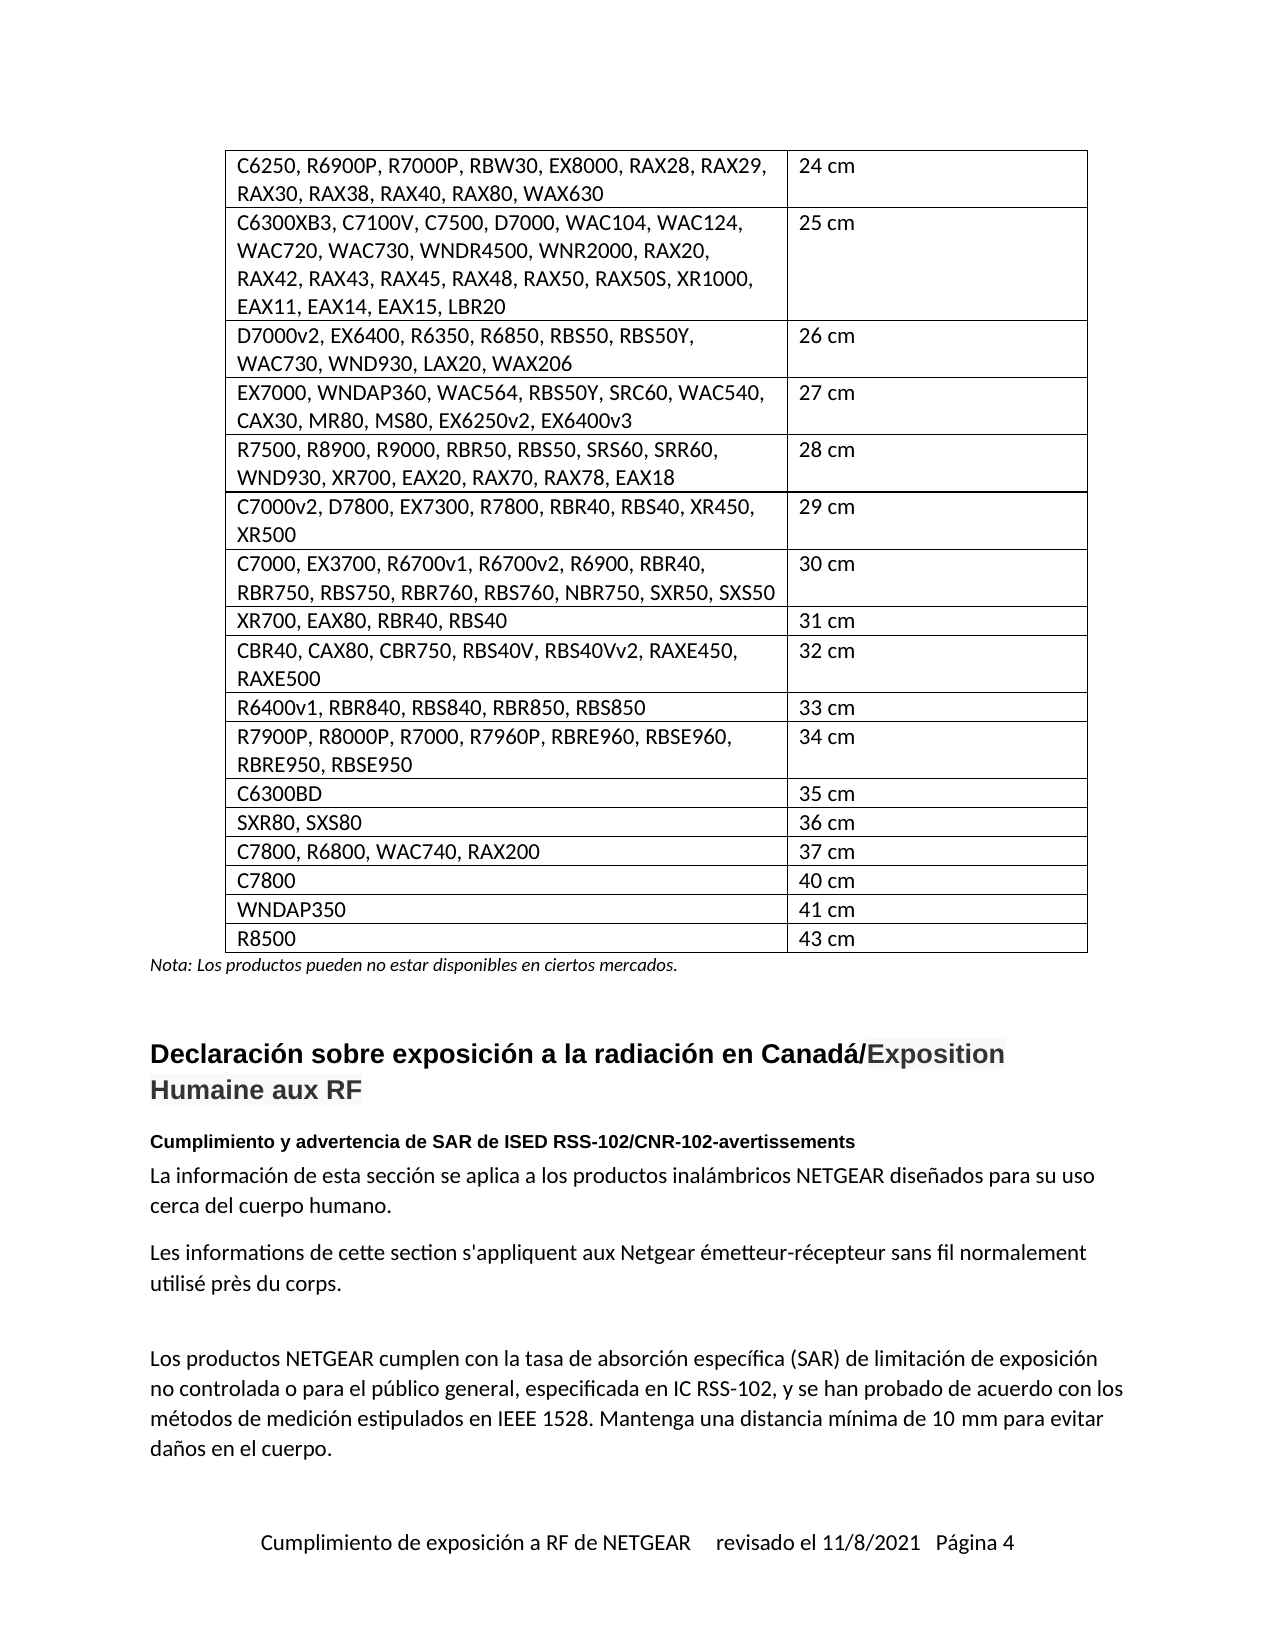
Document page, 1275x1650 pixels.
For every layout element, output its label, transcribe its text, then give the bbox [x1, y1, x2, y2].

table_cell 41 cm [788, 895, 1087, 923]
table_cell 37 cm [788, 837, 1087, 865]
text Nota: Los productos pueden no estar disponibles en ciertos mercados. [150, 953, 1125, 976]
subtitle Cumplimiento y advertencia de SAR de ISED RSS-102/CNR-102-avertissements [150, 1130, 1125, 1152]
table_cell R7900P, R8000P, R7000, R7960P, RBRE960, RBSE960, RBRE950, RBSE950 [226, 722, 787, 778]
table_cell 35 cm [788, 779, 1087, 807]
table_cell C7800 [226, 866, 787, 894]
table_cell R6400v1, RBR840, RBS840, RBR850, RBS850 [226, 693, 787, 721]
table_cell C6250, R6900P, R7000P, RBW30, EX8000, RAX28, RAX29, RAX30, RAX38, RAX40, RAX80, WAX630 [226, 151, 787, 207]
table_cell 43 cm [788, 924, 1087, 952]
table_cell 27 cm [788, 378, 1087, 434]
table_cell 26 cm [788, 321, 1087, 377]
table_cell EX7000, WNDAP360, WAC564, RBS50Y, SRC60, WAC540, CAX30, MR80, MS80, EX6250v2, EX6400v3 [226, 378, 787, 434]
table_cell R7500, R8900, R9000, RBR50, RBS50, SRS60, SRR60, WND930, XR700, EAX20, RAX70, RAX78, EAX18 [226, 435, 787, 491]
table_cell R8500 [226, 924, 787, 952]
subtitle Declaración sobre exposición a la radiación en Canadá/Exposition Humaine aux RF [150, 1038, 1125, 1105]
table_cell 33 cm [788, 693, 1087, 721]
text Los productos NETGEAR cumplen con la tasa de absorción específica (SAR) de limitación de exposición no controlada o para el público general, especificada en IC RSS-102, y se han probado de acuerdo con los métodos de medición estipulados en IEEE 1528. Mantenga una distancia mínima de 10 mm para evitar daños en el cuerpo. [150, 1344, 1125, 1462]
table_cell SXR80, SXS80 [226, 808, 787, 836]
table_cell 29 cm [788, 493, 1087, 548]
text La información de esta sección se aplica a los productos inalámbricos NETGEAR diseñados para su uso cerca del cuerpo humano. [150, 1161, 1125, 1220]
table_cell WNDAP350 [226, 895, 787, 923]
table_cell C7000, EX3700, R6700v1, R6700v2, R6900, RBR40, RBR750, RBS750, RBR760, RBS760, NBR750, SXR50, SXS50 [226, 550, 787, 606]
table_cell D7000v2, EX6400, R6350, R6850, RBS50, RBS50Y, WAC730, WND930, LAX20, WAX206 [226, 321, 787, 377]
table_cell C6300BD [226, 779, 787, 807]
table_cell 31 cm [788, 607, 1087, 635]
table_cell 40 cm [788, 866, 1087, 894]
table_cell 34 cm [788, 722, 1087, 778]
table_cell C6300XB3, C7100V, C7500, D7000, WAC104, WAC124, WAC720, WAC730, WNDR4500, WNR2000, RAX20, RAX42, RAX43, RAX45, RAX48, RAX50, RAX50S, XR1000, EAX11, EAX14, EAX15, LBR20 [226, 208, 787, 320]
table_cell CBR40, CAX80, CBR750, RBS40V, RBS40Vv2, RAXE450, RAXE500 [226, 636, 787, 692]
table_cell 24 cm [788, 151, 1087, 207]
table_cell 32 cm [788, 636, 1087, 692]
table_cell C7000v2, D7800, EX7300, R7800, RBR40, RBS40, XR450, XR500 [226, 493, 787, 548]
table_cell 30 cm [788, 550, 1087, 606]
table_cell C7800, R6800, WAC740, RAX200 [226, 837, 787, 865]
table_cell 25 cm [788, 208, 1087, 320]
table_cell XR700, EAX80, RBR40, RBS40 [226, 607, 787, 635]
table_cell 28 cm [788, 435, 1087, 491]
table_cell 36 cm [788, 808, 1087, 836]
text Les informations de cette section s'appliquent aux Netgear émetteur-récepteur sans fil normalement utilisé près du corps. [150, 1238, 1125, 1297]
